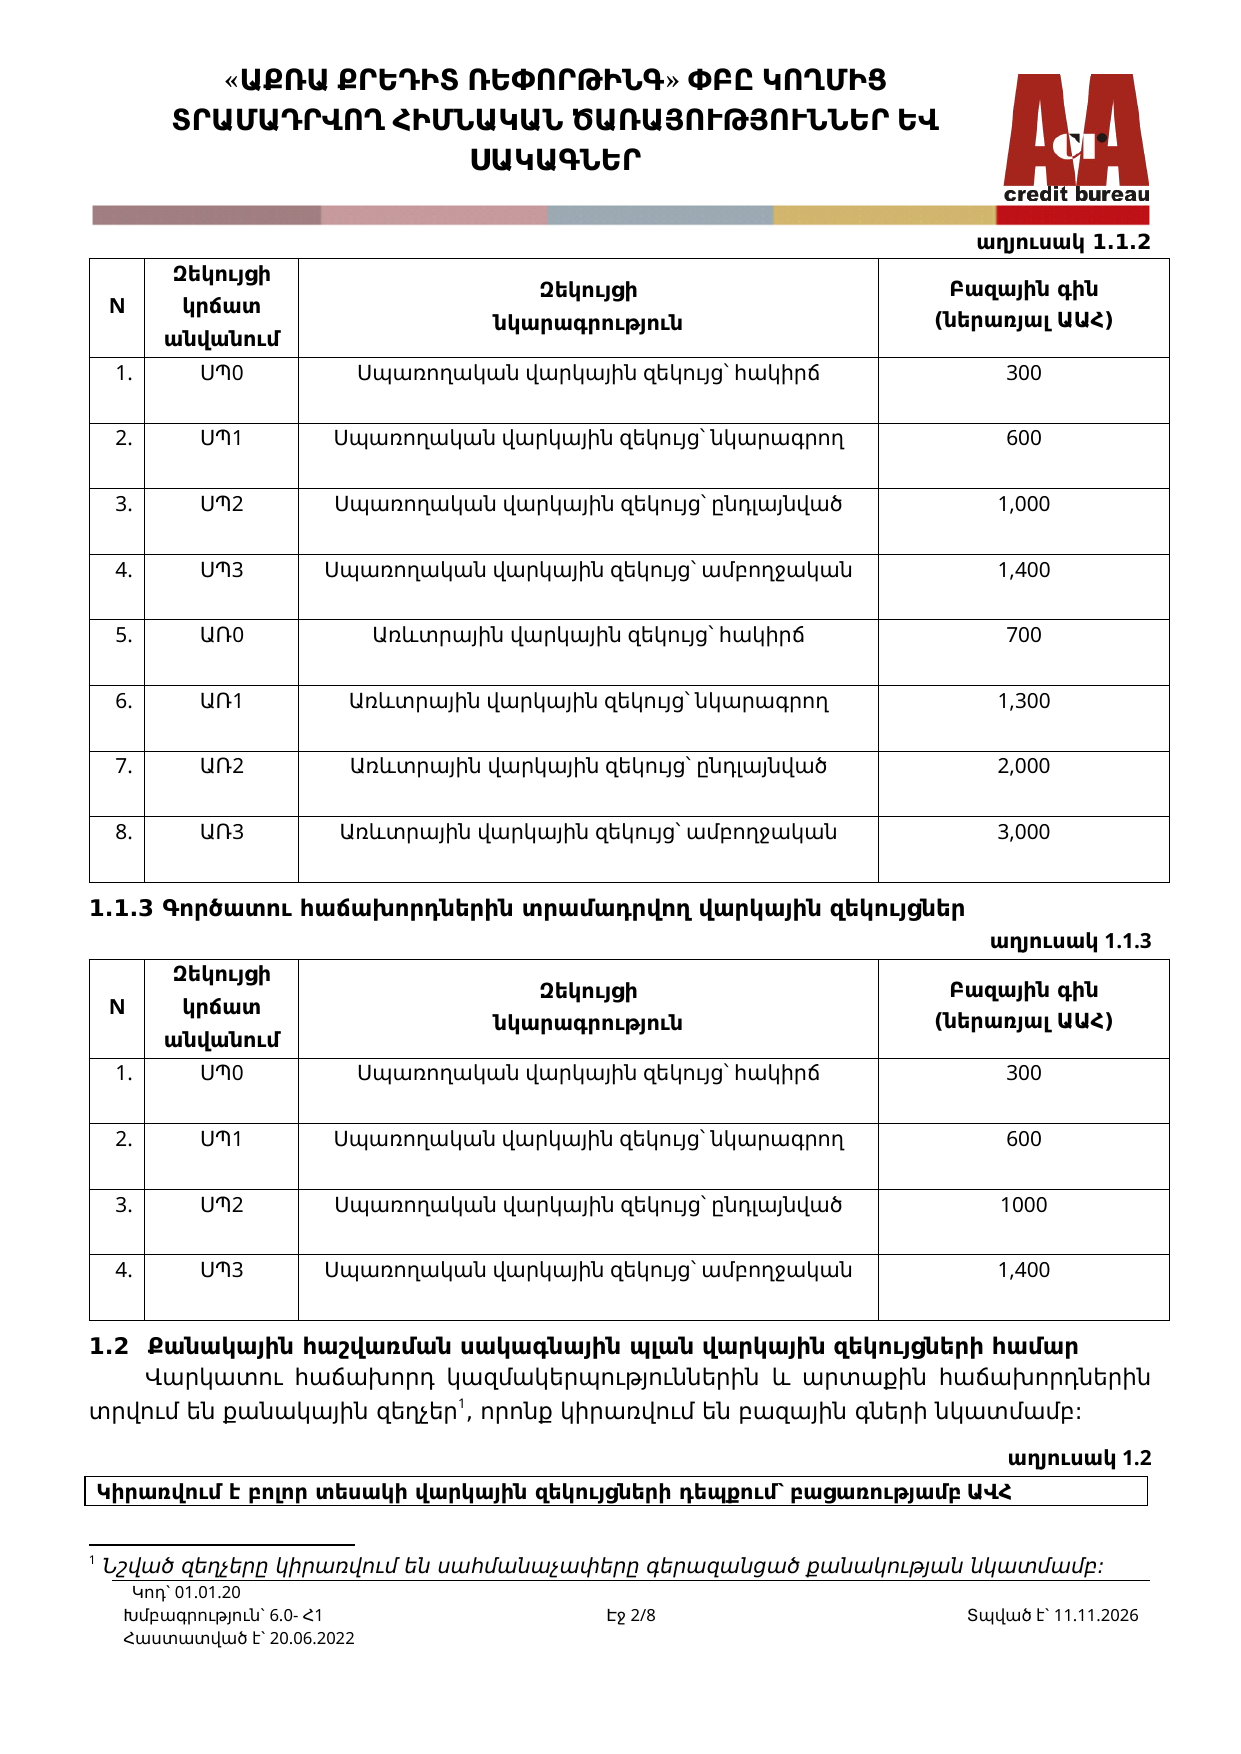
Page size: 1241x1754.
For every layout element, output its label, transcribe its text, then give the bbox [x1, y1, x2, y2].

table_cell [90, 752, 144, 816]
table_cell ԱՌ0 [145, 620, 298, 685]
table_header Զեկույցի նկարագրություն [299, 259, 878, 357]
table_cell [90, 817, 144, 882]
table_cell Սպառողական վարկային զեկույց՝ ամբողջական [299, 1255, 878, 1320]
table_cell Առևտրային վարկային զեկույց՝ նկարագրող [299, 686, 878, 751]
table_cell ՍՊ0 [145, 1059, 298, 1123]
table_cell 1,400 [879, 555, 1169, 619]
table_cell [90, 1124, 144, 1189]
table_header Զեկույցի կրճատ անվանում [145, 259, 298, 357]
table_header Բազային գին (ներառյալ ԱԱՀ) [879, 960, 1169, 1057]
table_cell Սպառողական վարկային զեկույց՝ նկարագրող [299, 1124, 878, 1189]
table_cell [90, 1255, 144, 1320]
table_cell ՍՊ0 [145, 358, 298, 422]
table_cell ԱՌ1 [145, 686, 298, 751]
table_cell ՍՊ1 [145, 1124, 298, 1189]
table_cell Սպառողական վարկային զեկույց՝ ընդլայնված [299, 489, 878, 554]
table_cell Առևտրային վարկային զեկույց՝ հակիրճ [299, 620, 878, 685]
table_cell [90, 424, 144, 488]
table_cell [90, 358, 144, 422]
table_cell 2,000 [879, 752, 1169, 816]
table_cell 1,400 [879, 1255, 1169, 1320]
table_cell 600 [879, 1124, 1169, 1189]
table_cell 700 [879, 620, 1169, 685]
table_cell Սպառողական վարկային զեկույց՝ հակիրճ [299, 358, 878, 422]
table_cell 1,000 [879, 489, 1169, 554]
picture [88, 73, 1153, 230]
table_cell ՍՊ3 [145, 1255, 298, 1320]
text Վարկատու հաճախորդ կազմակերպություններին և արտաքին հաճախորդներին տրվում են քանակային զեղչեր, որոնք կիրառվում են բազային գների նկատմամբ: [89, 1364, 1152, 1426]
list Գործատու հաճախորդներին տրամադրվող վարկային զեկույցներ [89, 895, 1152, 922]
table_cell [90, 686, 144, 751]
table_header N [90, 259, 144, 357]
text աղյուսակ 1.2 [89, 1443, 1152, 1472]
table_cell Առևտրային վարկային զեկույց՝ ամբողջական [299, 817, 878, 882]
table_cell Առևտրային վարկային զեկույց՝ ընդլայնված [299, 752, 878, 816]
list Քանակային հաշվառման սակագնային պլան վարկային զեկույցների համար [89, 1333, 1152, 1360]
table_cell [90, 620, 144, 685]
table_cell Սպառողական վարկային զեկույց՝ ամբողջական [299, 555, 878, 619]
text աղյուսակ 1.1.3 [89, 926, 1152, 954]
table_cell [90, 1059, 144, 1123]
table_cell [90, 489, 144, 554]
table_header N [90, 960, 144, 1057]
table_cell 600 [879, 424, 1169, 488]
text աղյուսակ 1.1.2 [89, 230, 1152, 254]
table_cell [90, 1190, 144, 1254]
table_header Կիրառվում է բոլոր տեսակի վարկային զեկույցների դեպքում` բացառությամբ ԱՎՀ ամբողջական զեկույցի [86, 1477, 1147, 1505]
table_cell ԱՌ3 [145, 817, 298, 882]
table_cell 1000 [879, 1190, 1169, 1254]
table_cell ՍՊ3 [145, 555, 298, 619]
table_cell 300 [879, 358, 1169, 422]
table_cell 1,300 [879, 686, 1169, 751]
table_cell [90, 555, 144, 619]
table_cell Սպառողական վարկային զեկույց՝ հակիրճ [299, 1059, 878, 1123]
table_header Զեկույցի կրճատ անվանում [145, 960, 298, 1057]
table_cell ՍՊ2 [145, 1190, 298, 1254]
table_cell 300 [879, 1059, 1169, 1123]
table_cell Սպառողական վարկային զեկույց՝ նկարագրող [299, 424, 878, 488]
table_cell ԱՌ2 [145, 752, 298, 816]
table_header Բազային գին (ներառյալ ԱԱՀ) [879, 259, 1169, 357]
table_cell ՍՊ2 [145, 489, 298, 554]
table_header Զեկույցի նկարագրություն [299, 960, 878, 1057]
table_cell Սպառողական վարկային զեկույց՝ ընդլայնված [299, 1190, 878, 1254]
table_cell 3,000 [879, 817, 1169, 882]
table_cell ՍՊ1 [145, 424, 298, 488]
